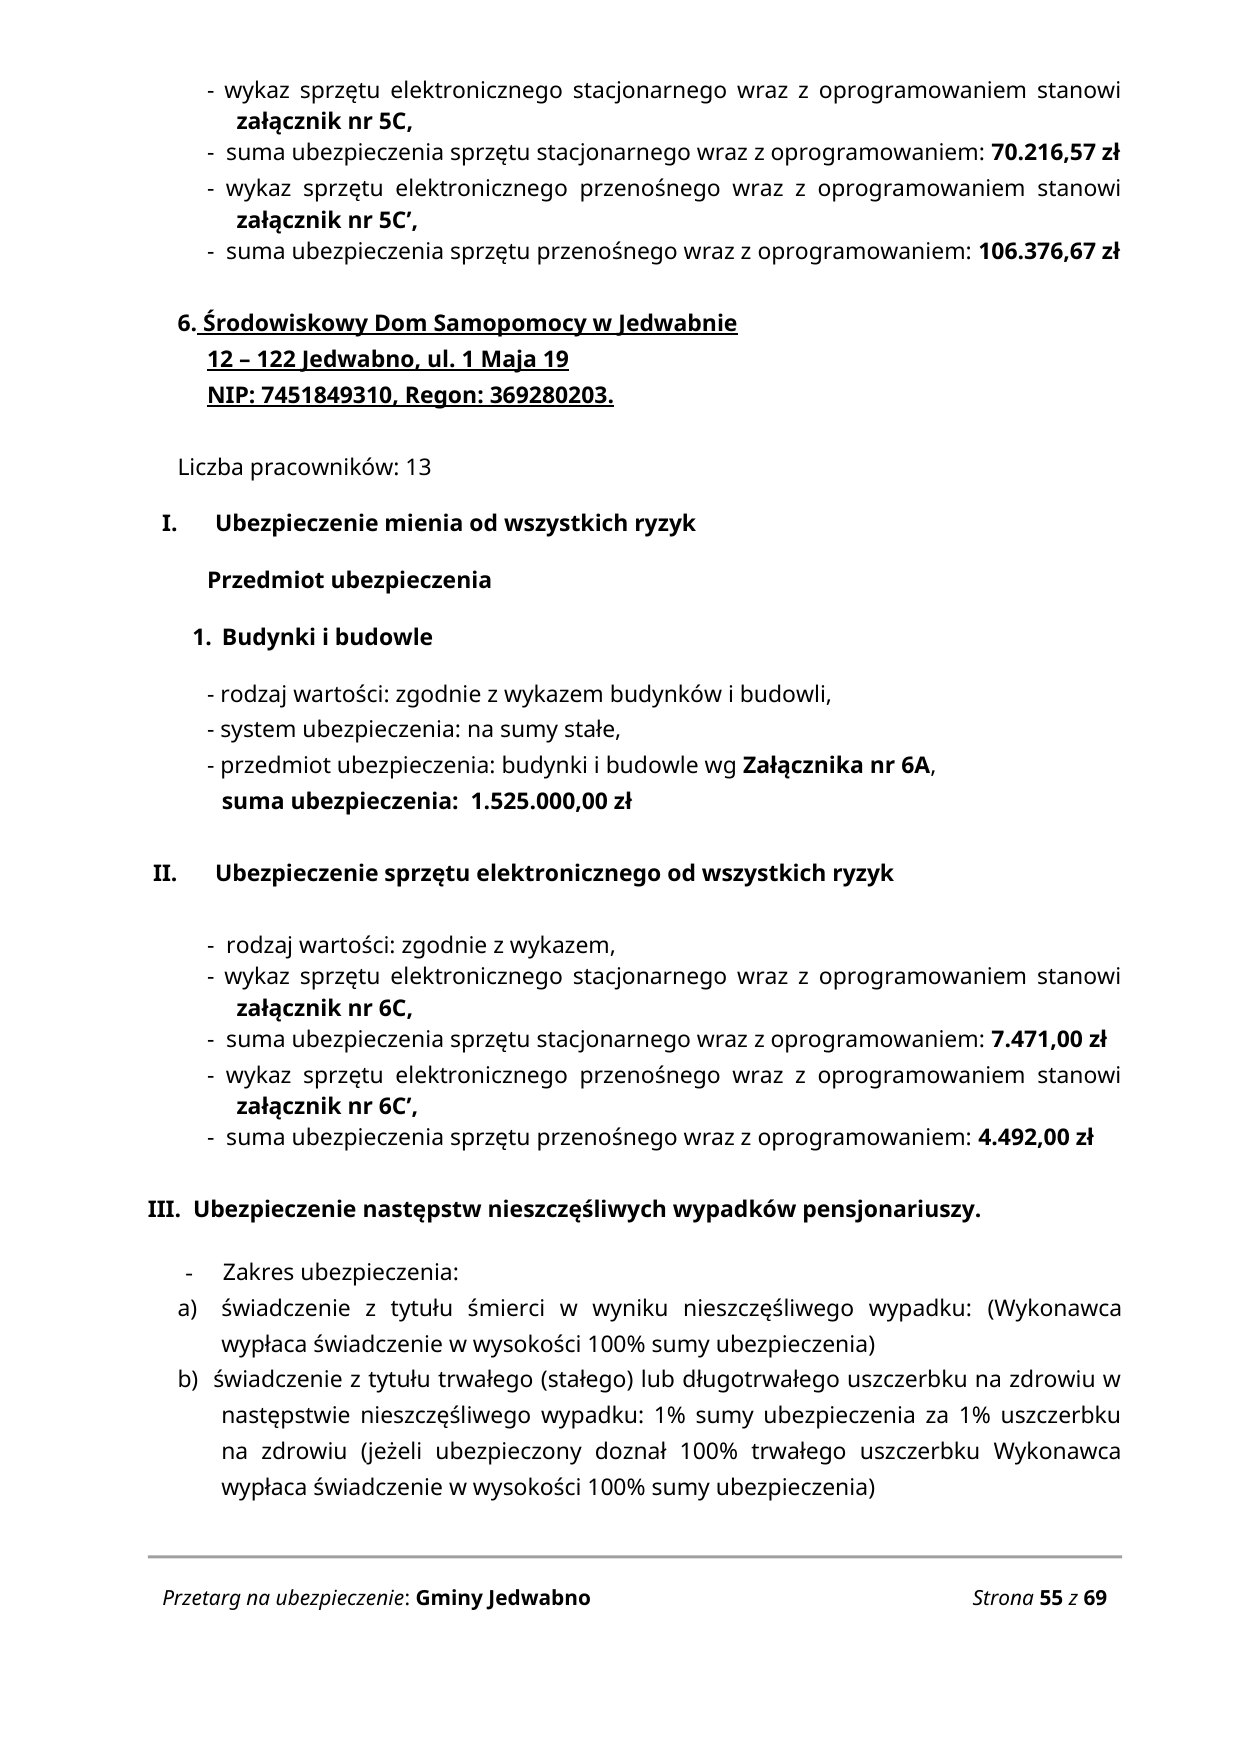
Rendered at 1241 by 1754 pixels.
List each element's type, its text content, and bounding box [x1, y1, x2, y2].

text - przedmiot ubezpieczenia: budynki i budowle wg Załącznika nr 6A, [207, 749, 1122, 781]
list - wykaz sprzętu elektronicznego stacjonarnego wraz z oprogramowaniem stanowi załącznik nr 6C, [207, 960, 1122, 1023]
list - suma ubezpieczenia sprzętu przenośnego wraz z oprogramowaniem: 4.492,00 zł [207, 1121, 1122, 1152]
text suma ubezpieczenia: 1.525.000,00 zł [222, 785, 1122, 817]
list - wykaz sprzętu elektronicznego przenośnego wraz z oprogramowaniem stanowi załącznik nr 6C’, [207, 1059, 1122, 1121]
text Przedmiot ubezpieczenia [207, 564, 1122, 595]
text - system ubezpieczenia: na sumy stałe, [207, 713, 1122, 745]
list - rodzaj wartości: zgodnie z wykazem, [207, 929, 1122, 960]
list 12 – 122 Jedwabno, ul. 1 Maja 19 [207, 343, 1122, 374]
list - suma ubezpieczenia sprzętu stacjonarnego wraz z oprogramowaniem: 7.471,00 zł [207, 1023, 1122, 1054]
list a) świadczenie z tytułu śmierci w wyniku nieszczęśliwego wypadku: (Wykonawca wypłaca świadczenie w wysokości 100% sumy ubezpieczenia) [177, 1292, 1122, 1359]
list - wykaz sprzętu elektronicznego stacjonarnego wraz z oprogramowaniem stanowi załącznik nr 5C, [207, 74, 1122, 136]
subtitle III. Ubezpieczenie następstw nieszczęśliwych wypadków pensjonariuszy. [148, 1193, 1122, 1224]
list - wykaz sprzętu elektronicznego przenośnego wraz z oprogramowaniem stanowi załącznik nr 5C’, [207, 172, 1122, 235]
list Zakres ubezpieczenia: [185, 1256, 1122, 1287]
list Budynki i budowle [192, 621, 1122, 652]
list - suma ubezpieczenia sprzętu stacjonarnego wraz z oprogramowaniem: 70.216,57 zł [207, 136, 1122, 168]
list Ubezpieczenie mienia od wszystkich ryzyk [177, 507, 1122, 538]
text - rodzaj wartości: zgodnie z wykazem budynków i budowli, [207, 677, 1122, 709]
text Liczba pracowników: 13 [177, 450, 1122, 482]
list - suma ubezpieczenia sprzętu przenośnego wraz z oprogramowaniem: 106.376,67 zł [207, 235, 1122, 266]
text 6. Środowiskowy Dom Samopomocy w Jedwabnie [177, 307, 1122, 338]
list b) świadczenie z tytułu trwałego (stałego) lub długotrwałego uszczerbku na zdrowiu w następstwie nieszczęśliwego wypadku: 1% sumy ubezpieczenia za 1% uszczerbku na zdrowiu (jeżeli ubezpieczony doznał 100% trwałego uszczerbku Wykonawca wypłaca świadczenie w wysokości 100% sumy ubezpieczenia) [177, 1363, 1122, 1502]
list NIP: 7451849310, Regon: 369280203. [207, 378, 1122, 410]
list Ubezpieczenie sprzętu elektronicznego od wszystkich ryzyk [177, 857, 1122, 888]
